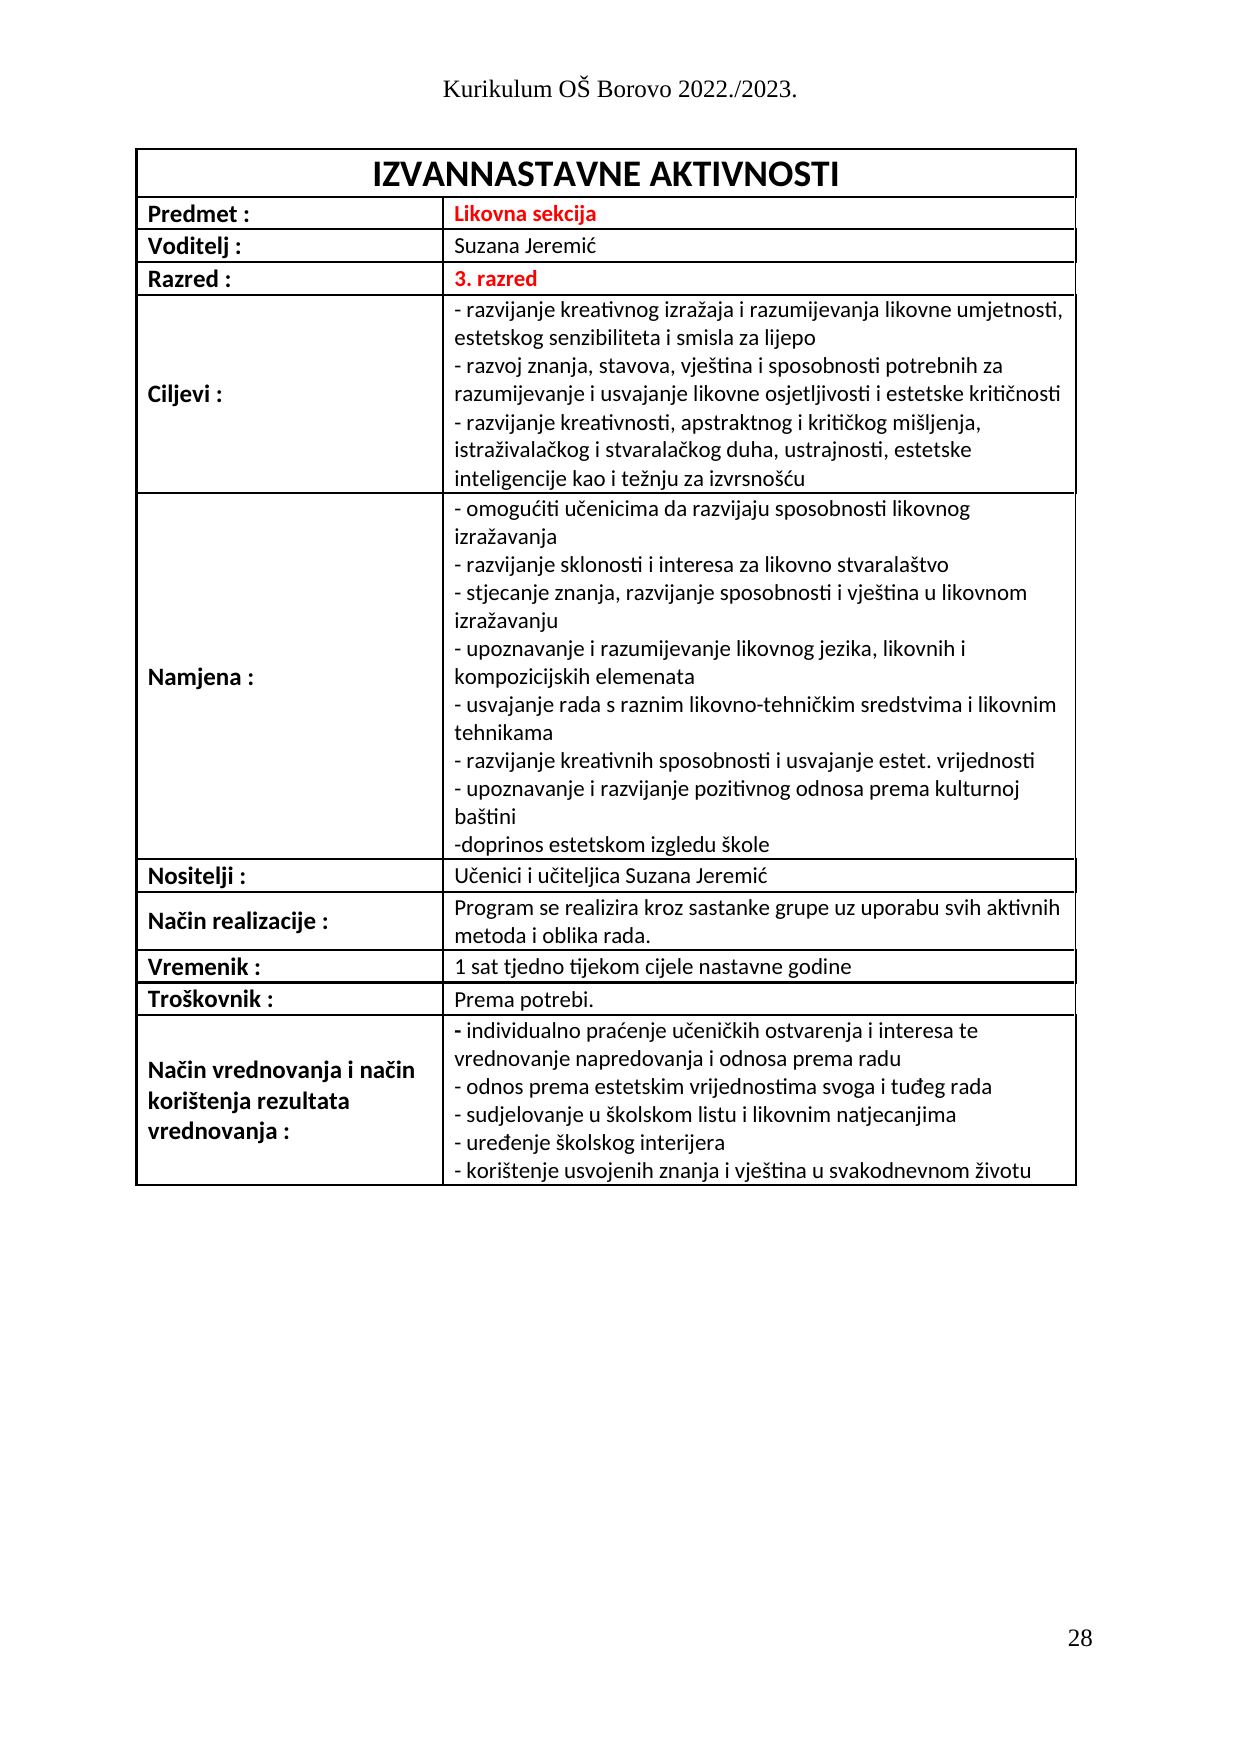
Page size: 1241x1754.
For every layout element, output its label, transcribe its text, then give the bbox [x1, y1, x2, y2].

table_cell Voditelj : [138, 230, 442, 261]
table_cell Suzana Jeremić [444, 228, 1075, 261]
table_cell Prema potrebi. [444, 981, 1075, 1014]
table_cell Program se realizira kroz sastanke grupe uz uporabu svih aktivnih metoda i oblika rada. [444, 891, 1075, 949]
table_cell 1 sat tjedno tijekom cijele nastavne godine [444, 949, 1075, 981]
table_cell - razvijanje kreativnog izražaja i razumijevanja likovne umjetnosti, estetskog senzibiliteta i smisla za lijepo - razvoj znanja, stavova, vještina i sposobnosti potrebnih za razumijevanje i usvajanje likovne osjetljivosti i estetske kritičnosti - razvijanje kreativnosti, apstraktnog i kritičkog mišljenja, istraživalačkog i stvaralačkog duha, ustrajnosti, estetske inteligencije kao i težnju za izvrsnošću [444, 294, 1075, 492]
table_cell Način vrednovanja i način korištenja rezultata vrednovanja : [138, 1016, 442, 1184]
table_cell Namjena : [138, 494, 442, 858]
table_cell Vremenik : [138, 951, 442, 981]
table_cell Likovna sekcija [444, 196, 1075, 228]
table_cell Ciljevi : [138, 296, 442, 492]
table_cell Predmet : [138, 198, 442, 228]
table_cell - omogućiti učenicima da razvijaju sposobnosti likovnog izražavanja - razvijanje sklonosti i interesa za likovno stvaralaštvo - stjecanje znanja, razvijanje sposobnosti i vještina u likovnom izražavanju - upoznavanje i razumijevanje likovnog jezika, likovnih i kompozicijskih elemenata - usvajanje rada s raznim likovno-tehničkim sredstvima i likovnim tehnikama - razvijanje kreativnih sposobnosti i usvajanje estet. vrijednosti - upoznavanje i razvijanje pozitivnog odnosa prema kulturnoj baštini -doprinos estetskom izgledu škole [444, 492, 1075, 858]
table_cell Troškovnik : [138, 984, 442, 1014]
table_cell Razred : [138, 263, 442, 293]
table_cell Učenici i učiteljica Suzana Jeremić [444, 858, 1075, 891]
table_cell - individualno praćenje učeničkih ostvarenja i interesa te vrednovanje napredovanja i odnosa prema radu - odnos prema estetskim vrijednostima svoga i tuđeg rada - sudjelovanje u školskom listu i likovnim natjecanjima - uređenje školskog interijera - korištenje usvojenih znanja i vještina u svakodnevnom životu [444, 1014, 1075, 1184]
table_cell Nositelji : [138, 860, 442, 891]
table_header IZVANNASTAVNE AKTIVNOSTI [138, 150, 1075, 196]
table_cell Način realizacije : [138, 893, 442, 949]
table_cell 3. razred [444, 261, 1075, 293]
